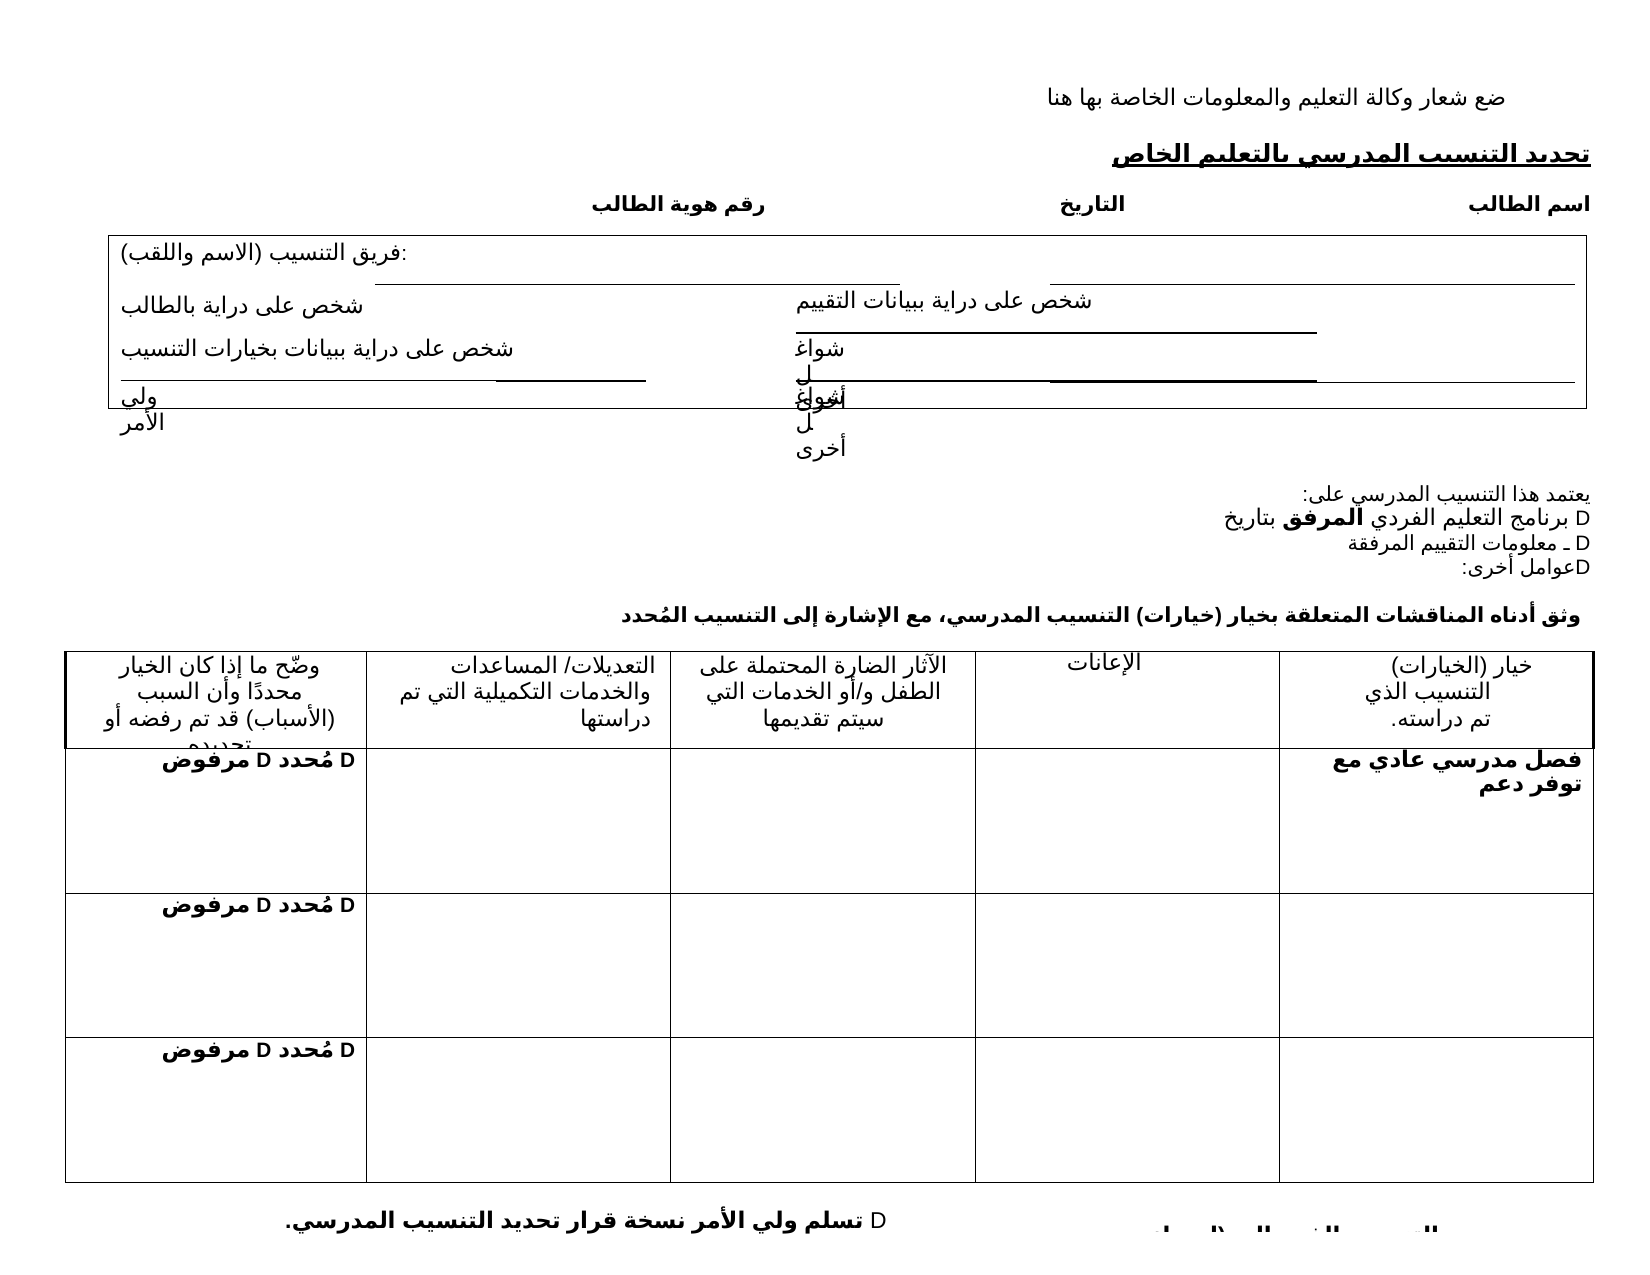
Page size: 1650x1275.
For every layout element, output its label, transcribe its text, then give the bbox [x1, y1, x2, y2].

subtitle وثق أدناه المناقشات المتعلقة بخيار (خيارات) التنسيب المدرسي، مع الإشارة إلى التنسيب المُحدد [48, 603, 1581, 627]
subtitle تحديد التنسيب المدرسي بالتعليم الخاص [48, 139, 1591, 168]
table_header خيار (الخيارات) التنسيب الذي تم دراسته. [1280, 652, 1592, 748]
table_cell [367, 1038, 670, 1182]
text ضع شعار وكالة التعليم والمعلومات الخاصة بها هنا [48, 84, 1506, 110]
table_cell [976, 894, 1279, 1037]
text يعتمد هذا التنسيب المدرسي على: [48, 483, 1591, 507]
table_cell [1280, 894, 1593, 1037]
table_header الإعانات [976, 652, 1279, 748]
subtitle اسم الطالب التاريخ رقم هوية الطالب [48, 192, 1591, 216]
table_cell [976, 1038, 1279, 1182]
table_cell D مُحدد D مرفوض [66, 1038, 366, 1182]
text Dعوامل أخرى: [48, 555, 1591, 579]
table_cell [671, 894, 975, 1037]
table_cell فصل مدرسي عادي مع توفر دعم [1280, 749, 1593, 892]
table_cell [671, 749, 975, 892]
table_cell D مُحدد D مرفوض [66, 749, 366, 892]
table_header الآثار الضارة المحتملة على الطفل و/أو الخدمات التي سيتم تقديمها [671, 652, 975, 748]
table_cell [976, 749, 1279, 892]
table_cell [671, 1038, 975, 1182]
text D تسلم ولي الأمر نسخة قرار تحديد التنسيب المدرسي. [48, 1207, 887, 1233]
text D ـ معلومات التقييم المرفقة [48, 531, 1591, 555]
table_cell [367, 894, 670, 1037]
table_cell [367, 749, 670, 892]
text D برنامج التعليم الفردي المرفق بتاريخ [48, 507, 1591, 531]
table_header وضّح ما إذا كان الخيار محددًا وأن السبب (الأسباب) قد تم رفضه أو تحديده [67, 652, 366, 748]
table_cell [1280, 1038, 1593, 1182]
table_header التعديلات/ المساعدات والخدمات التكميلية التي تم دراستها [367, 652, 670, 748]
table_cell D مُحدد D مرفوض [66, 894, 366, 1037]
